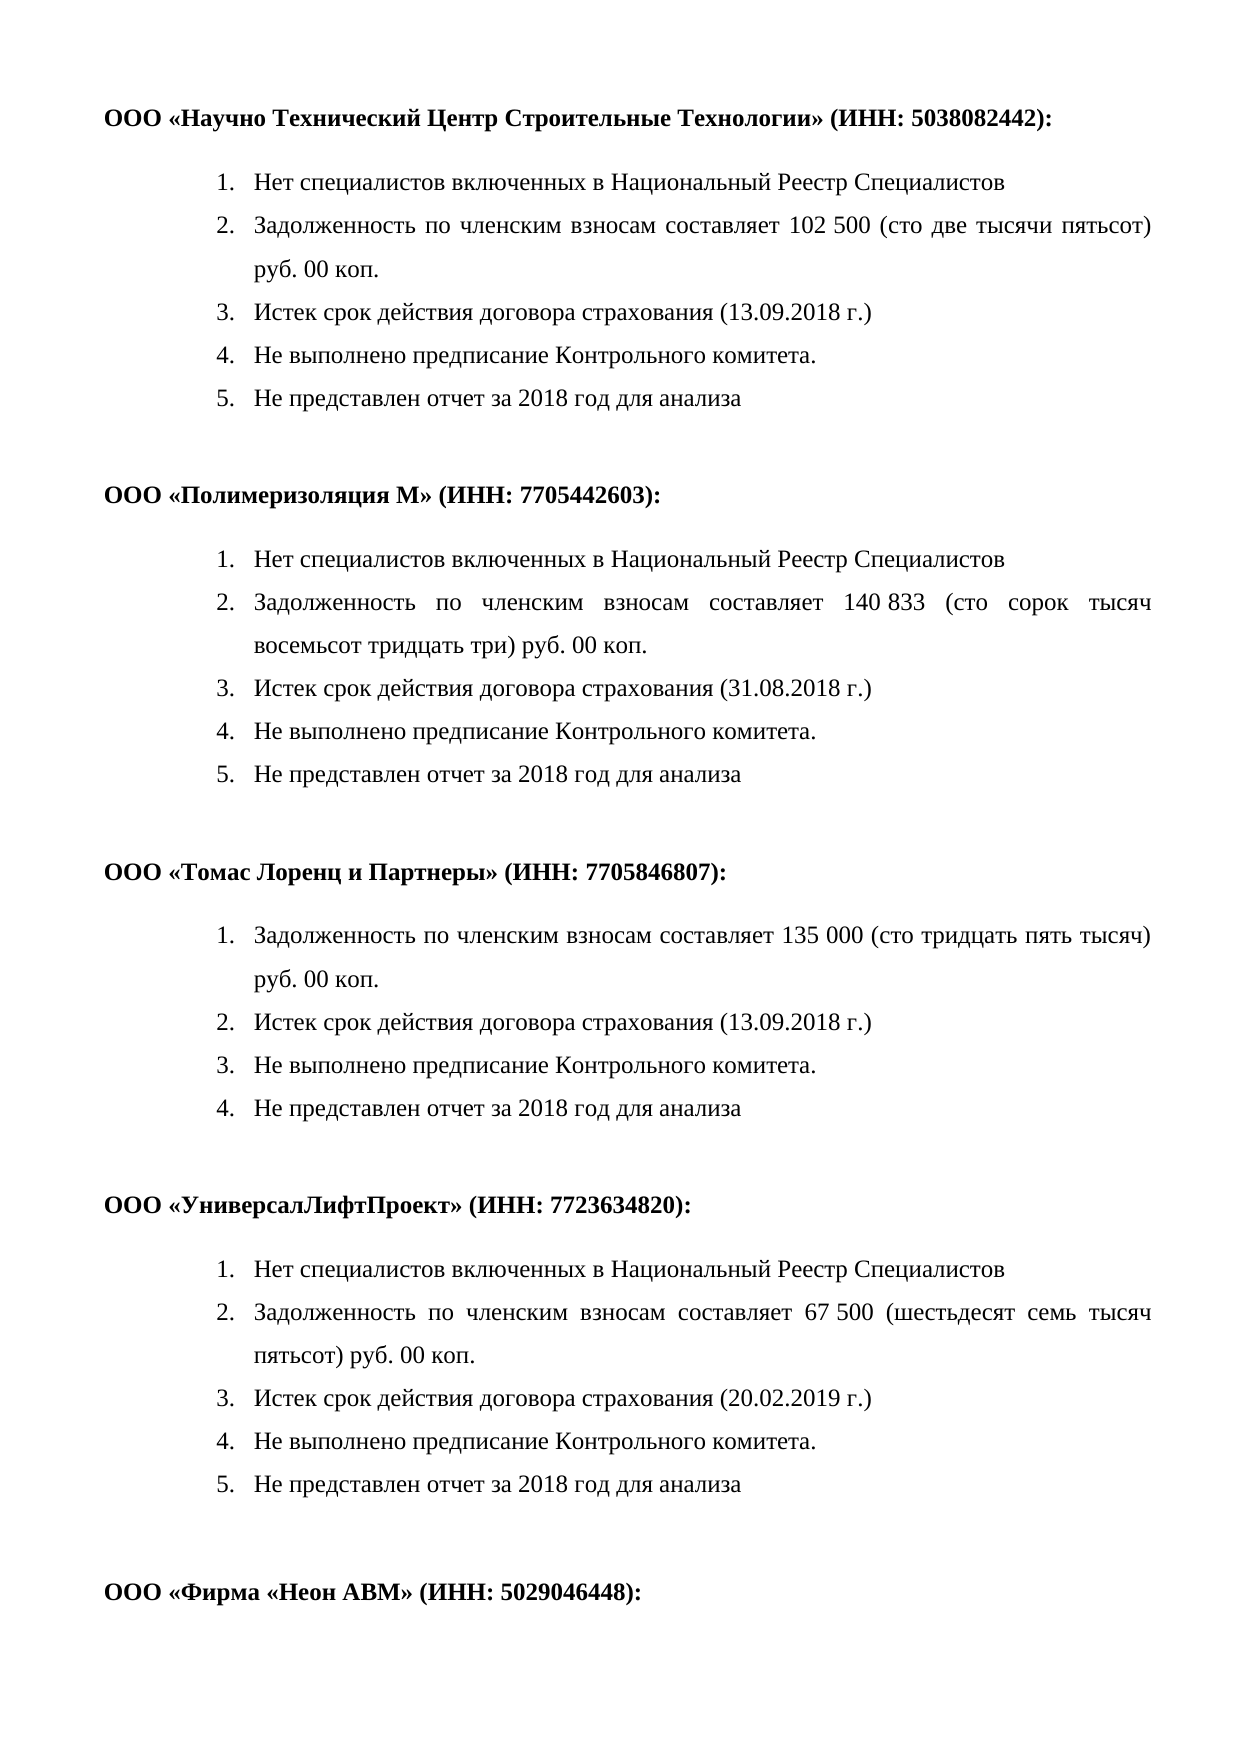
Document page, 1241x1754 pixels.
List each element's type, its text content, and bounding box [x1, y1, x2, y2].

list Не выполнено предписание Контрольного комитета. [216, 716, 1152, 745]
text ООО «Фирма «Неон АВМ» (ИНН: 5029046448): [103, 1577, 1152, 1605]
list Задолженность по членским взносам составляет 67 500 (шестьдесят семь тысяч пятьсот) руб. 00 коп. [216, 1297, 1152, 1369]
list Не представлен отчет за 2018 год для анализа [216, 759, 1152, 788]
text ООО «Полимеризоляция М» (ИНН: 7705442603): [103, 480, 1152, 509]
list Задолженность по членским взносам составляет 135 000 (сто тридцать пять тысяч) руб. 00 коп. [216, 921, 1152, 992]
list Нет специалистов включенных в Национальный Реестр Специалистов [216, 167, 1152, 196]
list Истек срок действия договора страхования (31.08.2018 г.) [216, 673, 1152, 702]
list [216, 1426, 1152, 1455]
text ООО «Томас Лоренц и Партнеры» (ИНН: 7705846807): [103, 857, 1152, 885]
list Не выполнено предписание Контрольного комитета. [216, 1050, 1152, 1079]
text ООО «УниверсалЛифтПроект» (ИНН: 7723634820): [103, 1190, 1152, 1219]
list Не представлен отчет за 2018 год для анализа [216, 383, 1152, 412]
text ООО «Научно Технический Центр Строительные Технологии» (ИНН: 5038082442): [103, 103, 1152, 132]
list Не выполнено предписание Контрольного комитета. [216, 340, 1152, 369]
list Задолженность по членским взносам составляет 102 500 (сто две тысячи пятьсот) руб. 00 коп. [216, 211, 1152, 282]
list Нет специалистов включенных в Национальный Реестр Специалистов [216, 544, 1152, 573]
list Задолженность по членским взносам составляет 140 833 (сто сорок тысяч восемьсот тридцать три) руб. 00 коп. [216, 587, 1152, 659]
list Истек срок действия договора страхования (20.02.2019 г.) [216, 1383, 1152, 1412]
list Нет специалистов включенных в Национальный Реестр Специалистов [216, 1254, 1152, 1283]
list Не представлен отчет за 2018 год для анализа [216, 1093, 1152, 1122]
list Не представлен отчет за 2018 год для анализа [216, 1469, 1152, 1498]
list Истек срок действия договора страхования (13.09.2018 г.) [216, 297, 1152, 326]
list Истек срок действия договора страхования (13.09.2018 г.) [216, 1007, 1152, 1036]
